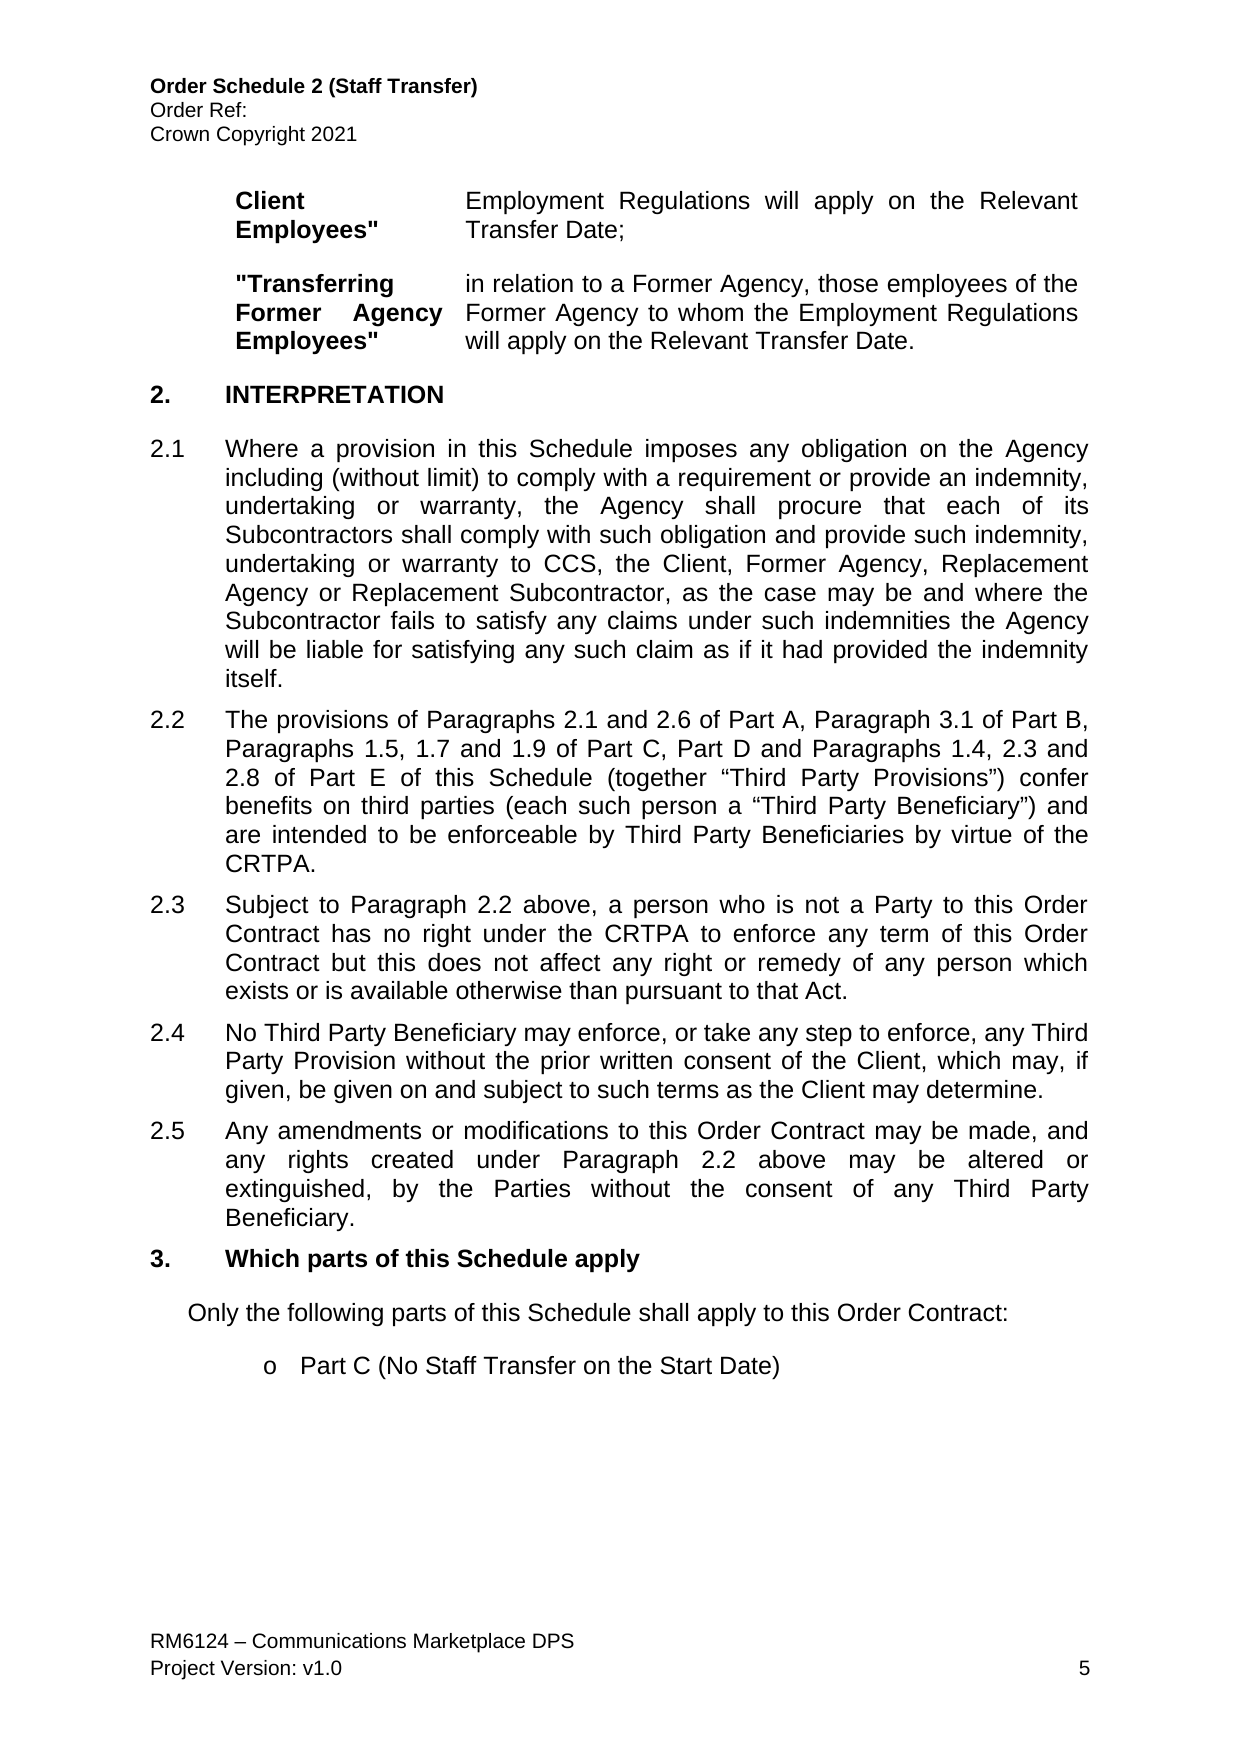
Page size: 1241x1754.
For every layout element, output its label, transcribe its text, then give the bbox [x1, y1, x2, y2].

text Only the following parts of this Schedule shall apply to this Order Contract: [187, 1297, 1090, 1326]
list The provisions of Paragraphs 2.1 and 2.6 of Part A, Paragraph 3.1 of Part B, Paragraphs 1.5, 1.7 and 1.9 of Part C, Part D and Paragraphs 1.4, 2.3 and 2.8 of Part E of this Schedule (together “Third Party Provisions”) confer benefits on third parties (each such person a “Third Party Beneficiary”) and are intended to be enforceable by Third Party Beneficiaries by virtue of the CRTPA. [150, 705, 1090, 877]
list Which parts of this Schedule apply [150, 1244, 1090, 1272]
list Any amendments or modifications to this Order Contract may be made, and any rights created under Paragraph 2.2 above may be altered or extinguished, by the Parties without the consent of any Third Party Beneficiary. [150, 1116, 1090, 1231]
list Part C (No Staff Transfer on the Start Date) [262, 1351, 1090, 1382]
list Subject to Paragraph 2.2 above, a person who is not a Party to this Order Contract has no right under the CRTPA to enforce any term of this Order Contract but this does not affect any right or remedy of any person which exists or is available otherwise than pursuant to that Act. [150, 890, 1090, 1005]
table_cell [150, 174, 454, 256]
list Where a provision in this Schedule imposes any obligation on the Agency including (without limit) to comply with a requirement or provide an indemnity, undertaking or warranty, the Agency shall procure that each of its Subcontractors shall comply with such obligation and provide such indemnity, undertaking or warranty to CCS, the Client, Former Agency, Replacement Agency or Replacement Subcontractor, as the case may be and where the Subcontractor fails to satisfy any claims under such indemnities the Agency will be liable for satisfying any such claim as if it had provided the indemnity itself. [150, 434, 1090, 692]
list No Third Party Beneficiary may enforce, or take any step to enforce, any Third Party Provision without the prior written consent of the Client, which may, if given, be given on and subject to such terms as the Client may determine. [150, 1017, 1090, 1104]
table_cell in relation to a Former Agency, those employees of the Former Agency to whom the Employment Regulations will apply on the Relevant Transfer Date. [454, 256, 1090, 367]
list INTERPRETATION [150, 380, 1090, 409]
table_cell "Transferring Former Agency Employees" [150, 256, 454, 367]
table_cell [454, 174, 1090, 256]
